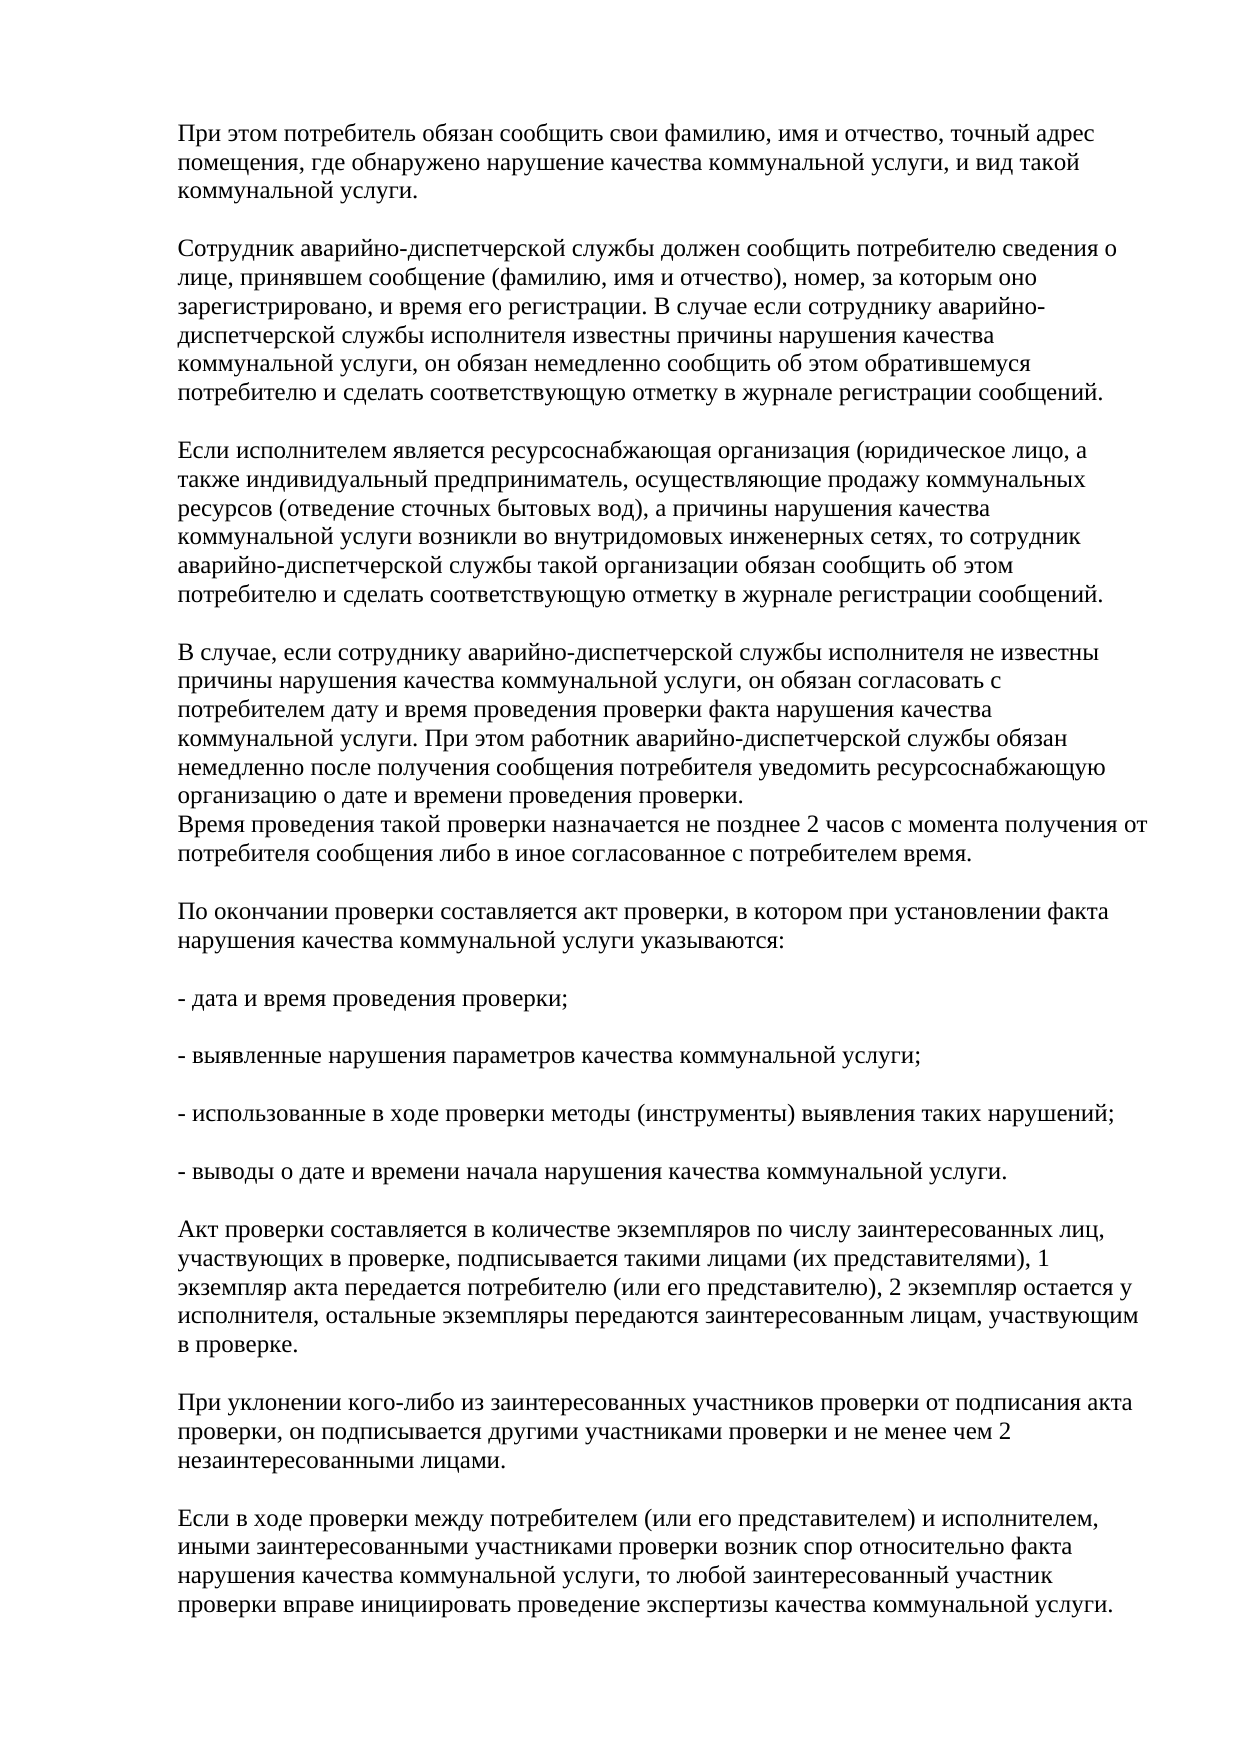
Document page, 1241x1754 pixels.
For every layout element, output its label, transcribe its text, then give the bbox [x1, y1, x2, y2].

text - дата и время проведения проверки; [177, 983, 1152, 1011]
text - выявленные нарушения параметров качества коммунальной услуги; [177, 1041, 1152, 1069]
text - использованные в ходе проверки методы (инструменты) выявления таких нарушений; [177, 1098, 1152, 1127]
text Акт проверки составляется в количестве экземпляров по числу заинтересованных лиц, участвующих в проверке, подписывается такими лицами (их представителями), 1 экземпляр акта передается потребителю (или его представителю), 2 экземпляр остается у исполнителя, остальные экземпляры передаются заинтересованным лицам, участвующим в проверке. [177, 1214, 1152, 1358]
text При этом потребитель обязан сообщить свои фамилию, имя и отчество, точный адрес помещения, где обнаружено нарушение качества коммунальной услуги, и вид такой коммунальной услуги. [177, 118, 1152, 204]
text Если исполнителем является ресурсоснабжающая организация (юридическое лицо, а также индивидуальный предприниматель, осуществляющие продажу коммунальных ресурсов (отведение сточных бытовых вод), а причины нарушения качества коммунальной услуги возникли во внутридомовых инженерных сетях, то сотрудник аварийно-диспетчерской службы такой организации обязан сообщить об этом потребителю и сделать соответствующую отметку в журнале регистрации сообщений. [177, 435, 1152, 608]
text Если в ходе проверки между потребителем (или его представителем) и исполнителем, иными заинтересованными участниками проверки возник спор относительно факта нарушения качества коммунальной услуги, то любой заинтересованный участник проверки вправе инициировать проведение экспертизы качества коммунальной услуги. [177, 1503, 1152, 1618]
text В случае, если сотруднику аварийно-диспетчерской службы исполнителя не известны причины нарушения качества коммунальной услуги, он обязан согласовать с потребителем дату и время проведения проверки факта нарушения качества коммунальной услуги. При этом работник аварийно-диспетчерской службы обязан немедленно после получения сообщения потребителя уведомить ресурсоснабжающую организацию о дате и времени проведения проверки. Время проведения такой проверки назначается не позднее 2 часов с момента получения от потребителя сообщения либо в иное согласованное с потребителем время. [177, 637, 1152, 867]
text По окончании проверки составляется акт проверки, в котором при установлении факта нарушения качества коммунальной услуги указываются: [177, 896, 1152, 953]
text - выводы о дате и времени начала нарушения качества коммунальной услуги. [177, 1156, 1152, 1185]
text Сотрудник аварийно-диспетчерской службы должен сообщить потребителю сведения о лице, принявшем сообщение (фамилию, имя и отчество), номер, за которым оно зарегистрировано, и время его регистрации. В случае если сотруднику аварийно-диспетчерской службы исполнителя известны причины нарушения качества коммунальной услуги, он обязан немедленно сообщить об этом обратившемуся потребителю и сделать соответствующую отметку в журнале регистрации сообщений. [177, 233, 1152, 406]
text При уклонении кого-либо из заинтересованных участников проверки от подписания акта проверки, он подписывается другими участниками проверки и не менее чем 2 незаинтересованными лицами. [177, 1387, 1152, 1473]
